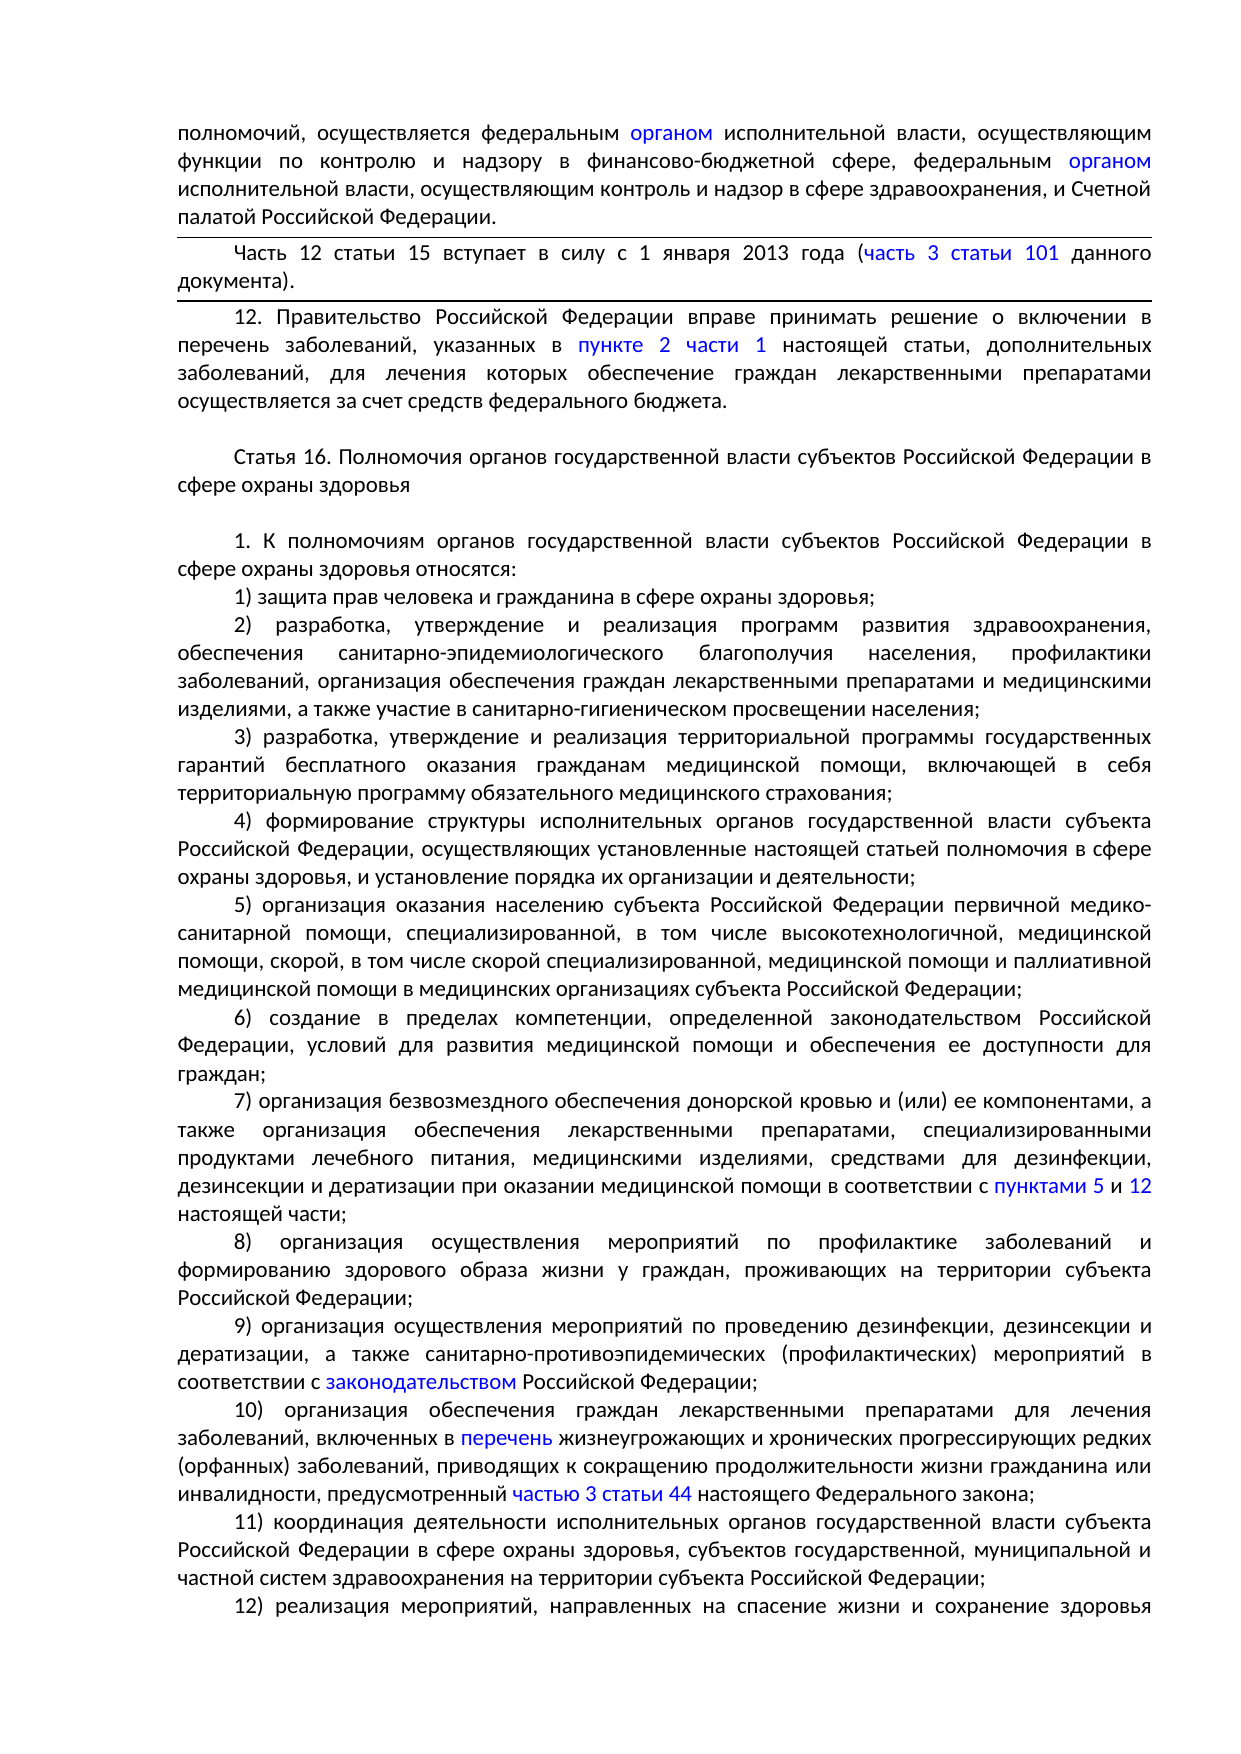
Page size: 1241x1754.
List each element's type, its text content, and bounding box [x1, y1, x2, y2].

text 11) координация деятельности исполнительных органов государственной власти субъекта Российской Федерации в сфере охраны здоровья, субъектов государственной, муниципальной и частной систем здравоохранения на территории субъекта Российской Федерации; [177, 1507, 1152, 1591]
text Статья 16. Полномочия органов государственной власти субъектов Российской Федерации в сфере охраны здоровья [177, 442, 1152, 498]
text 8) организация осуществления мероприятий по профилактике заболеваний и формированию здорового образа жизни у граждан, проживающих на территории субъекта Российской Федерации; [177, 1227, 1152, 1311]
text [177, 1591, 1152, 1619]
text 6) создание в пределах компетенции, определенной законодательством Российской Федерации, условий для развития медицинской помощи и обеспечения ее доступности для граждан; [177, 1003, 1152, 1087]
text 9) организация осуществления мероприятий по проведению дезинфекции, дезинсекции и дератизации, а также санитарно-противоэпидемических (профилактических) мероприятий в соответствии с законодательством Российской Федерации; [177, 1311, 1152, 1395]
text 4) формирование структуры исполнительных органов государственной власти субъекта Российской Федерации, осуществляющих установленные настоящей статьей полномочия в сфере охраны здоровья, и установление порядка их организации и деятельности; [177, 806, 1152, 891]
text 5) организация оказания населению субъекта Российской Федерации первичной медико-санитарной помощи, специализированной, в том числе высокотехнологичной, медицинской помощи, скорой, в том числе скорой специализированной, медицинской помощи и паллиативной медицинской помощи в медицинских организациях субъекта Российской Федерации; [177, 891, 1152, 1003]
text 7) организация безвозмездного обеспечения донорской кровью и (или) ее компонентами, а также организация обеспечения лекарственными препаратами, специализированными продуктами лечебного питания, медицинскими изделиями, средствами для дезинфекции, дезинсекции и дератизации при оказании медицинской помощи в соответствии с пунктами 5 и 12 настоящей части; [177, 1087, 1152, 1227]
text 12. Правительство Российской Федерации вправе принимать решение о включении в перечень заболеваний, указанных в пункте 2 части 1 настоящей статьи, дополнительных заболеваний, для лечения которых обеспечение граждан лекарственными препаратами осуществляется за счет средств федерального бюджета. [177, 302, 1152, 414]
text 3) разработка, утверждение и реализация территориальной программы государственных гарантий бесплатного оказания гражданам медицинской помощи, включающей в себя территориальную программу обязательного медицинского страхования; [177, 722, 1152, 806]
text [177, 118, 1152, 230]
text 1) защита прав человека и гражданина в сфере охраны здоровья; [177, 582, 1152, 610]
text 2) разработка, утверждение и реализация программ развития здравоохранения, обеспечения санитарно-эпидемиологического благополучия населения, профилактики заболеваний, организация обеспечения граждан лекарственными препаратами и медицинскими изделиями, а также участие в санитарно-гигиеническом просвещении населения; [177, 610, 1152, 722]
text Часть 12 статьи 15 вступает в силу с 1 января 2013 года (часть 3 статьи 101 данного документа). [177, 238, 1152, 294]
text 10) организация обеспечения граждан лекарственными препаратами для лечения заболеваний, включенных в перечень жизнеугрожающих и хронических прогрессирующих редких (орфанных) заболеваний, приводящих к сокращению продолжительности жизни гражданина или инвалидности, предусмотренный частью 3 статьи 44 настоящего Федерального закона; [177, 1395, 1152, 1507]
text 1. К полномочиям органов государственной власти субъектов Российской Федерации в сфере охраны здоровья относятся: [177, 526, 1152, 582]
